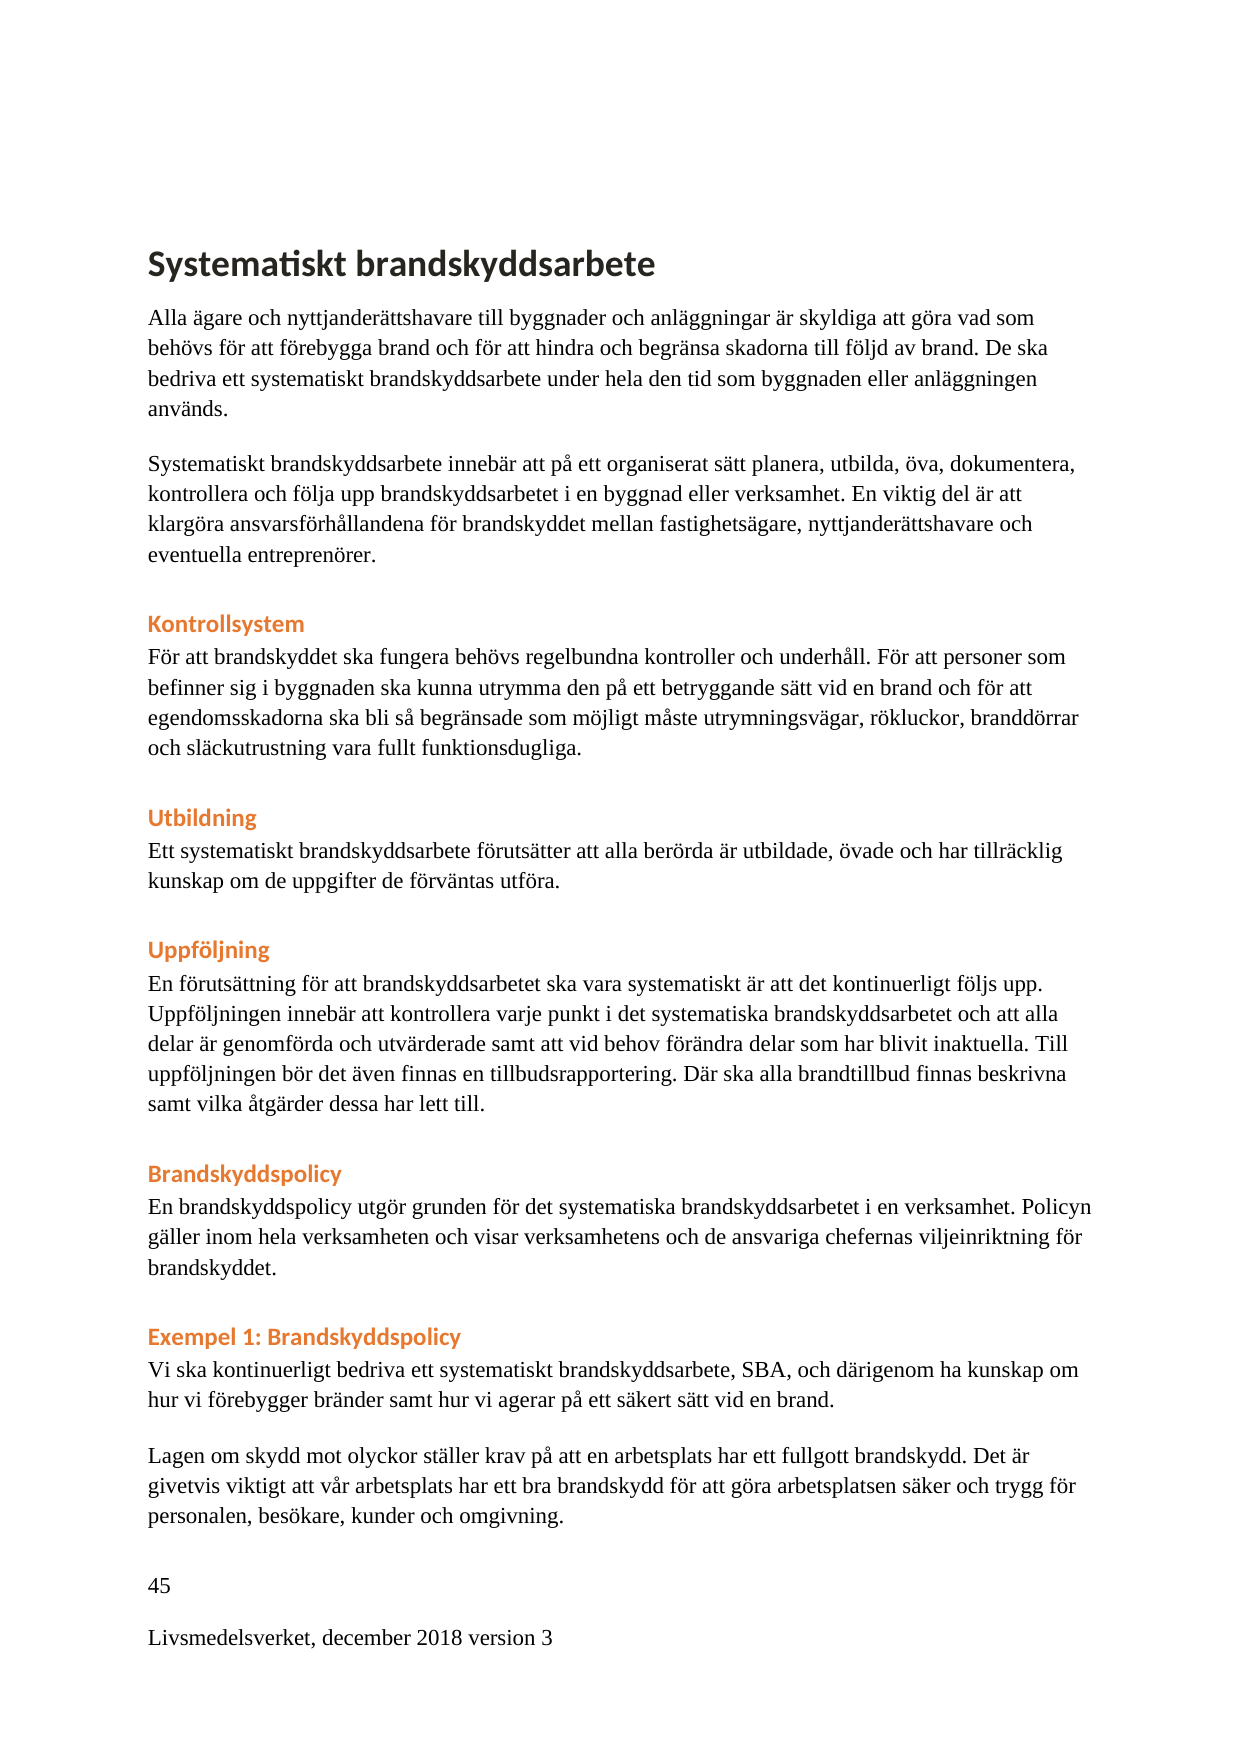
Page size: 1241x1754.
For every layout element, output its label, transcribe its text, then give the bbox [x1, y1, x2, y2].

text Alla ägare och nyttjanderättshavare till byggnader och anläggningar är skyldiga att göra vad som behövs för att förebygga brand och för att hindra och begränsa skadorna till följd av brand. De ska bedriva ett systematiskt brandskyddsarbete under hela den tid som byggnaden eller anläggningen används. [148, 304, 1092, 421]
text En förutsättning för att brandskyddsarbetet ska vara systematiskt är att det kontinuerligt följs upp. Uppföljningen innebär att kontrollera varje punkt i det systematiska brandskyddsarbetet och att alla delar är genomförda och utvärderade samt att vid behov förändra delar som har blivit inaktuella. Till uppföljningen bör det även finnas en tillbudsrapportering. Där ska alla brandtillbud finnas beskrivna samt vilka åtgärder dessa har lett till. [148, 970, 1092, 1117]
text Lagen om skydd mot olyckor ställer krav på att en arbetsplats har ett fullgott brandskydd. Det är givetvis viktigt att vår arbetsplats har ett bra brandskydd för att göra arbetsplatsen säker och trygg för personalen, besökare, kunder och omgivning. [148, 1442, 1092, 1528]
text En brandskyddspolicy utgör grunden för det systematiska brandskyddsarbetet i en verksamhet. Policyn gäller inom hela verksamheten och visar verksamhetens och de ansvariga chefernas viljeinriktning för brandskyddet. [148, 1193, 1092, 1280]
text Utbildning [148, 802, 1092, 832]
text Uppföljning [148, 935, 1092, 965]
text Kontrollsystem [148, 608, 1092, 639]
text För att brandskyddet ska fungera behövs regelbundna kontroller och underhåll. För att personer som befinner sig i byggnaden ska kunna utrymma den på ett betryggande sätt vid en brand och för att egendomsskadorna ska bli så begränsade som möjligt måste utrymningsvägar, rökluckor, branddörrar och släckutrustning vara fullt funktionsdugliga. [148, 643, 1092, 760]
text Systematiskt brandskyddsarbete innebär att på ett organiserat sätt planera, utbilda, öva, dokumentera, kontrollera och följa upp brandskyddsarbetet i en byggnad eller verksamhet. En viktig del är att klargöra ansvarsförhållandena för brandskyddet mellan fastighetsägare, nyttjanderättshavare och eventuella entreprenörer. [148, 450, 1092, 567]
text Ett systematiskt brandskyddsarbete förutsätter att alla berörda är utbildade, övade och har tillräcklig kunskap om de uppgifter de förväntas utföra. [148, 837, 1092, 893]
text Vi ska kontinuerligt bedriva ett systematiskt brandskyddsarbete, SBA, och därigenom ha kunskap om hur vi förebygger bränder samt hur vi agerar på ett säkert sätt vid en brand. [148, 1356, 1092, 1413]
text Exempel 1: Brandskyddspolicy [148, 1321, 1092, 1352]
text Systematiskt brandskyddsarbete [148, 240, 1092, 286]
text Brandskyddspolicy [148, 1158, 1092, 1189]
